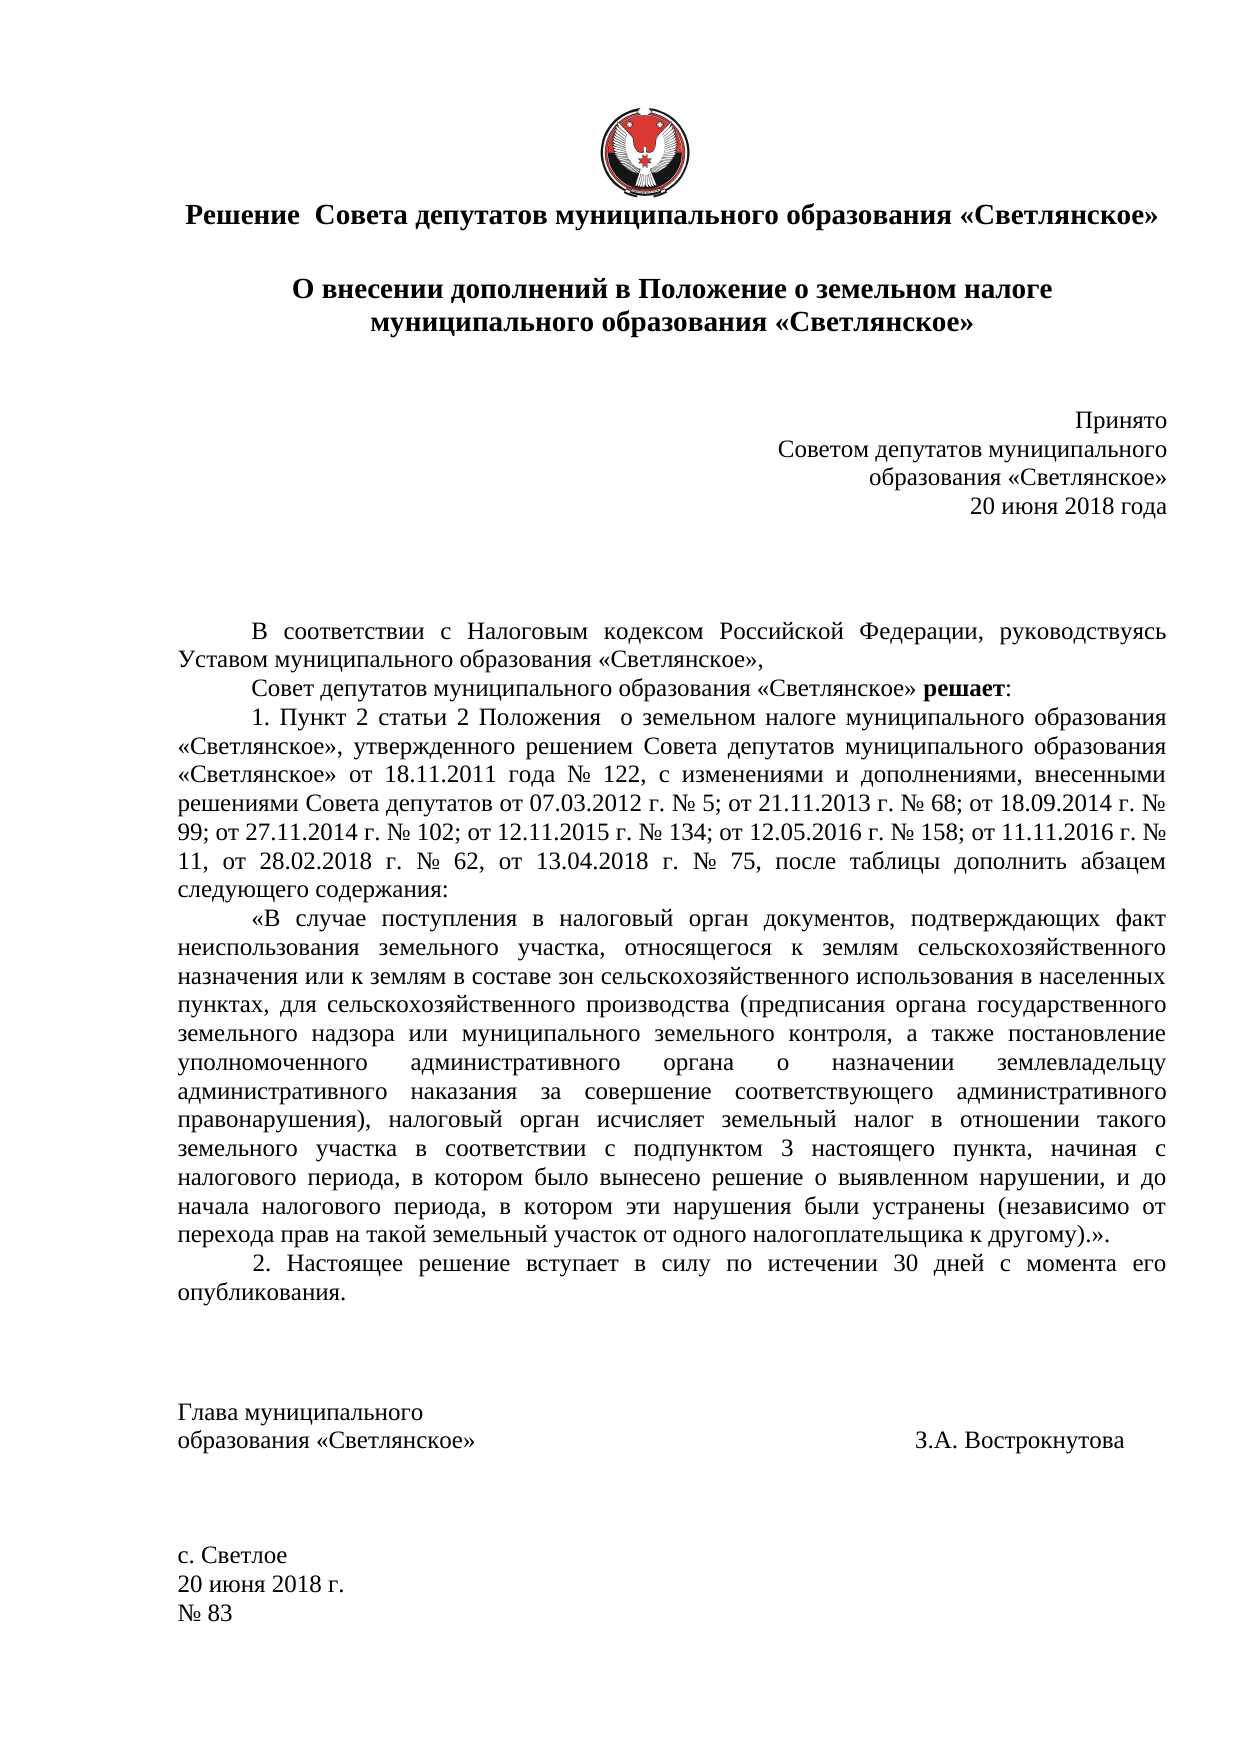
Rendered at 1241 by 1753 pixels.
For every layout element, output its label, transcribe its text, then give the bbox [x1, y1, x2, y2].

text Советом депутатов муниципального [177, 434, 1167, 462]
text 2. Настоящее решение вступает в силу по истечении 30 дней с момента его опубликования. [177, 1248, 1168, 1306]
text О внесении дополнений в Положение о земельном налоге [177, 271, 1167, 304]
text № 83 [177, 1598, 1167, 1627]
text 20 июня 2018 года [177, 491, 1167, 520]
text муниципального образования «Светлянское» [177, 304, 1167, 338]
text Решение Совета депутатов муниципального образования «Cветлянское» [177, 197, 1167, 231]
text Совет депутатов муниципального образования «Светлянское» решает: [177, 673, 1167, 702]
text с. Светлое [177, 1541, 1167, 1569]
text 20 июня 2018 г. [177, 1569, 1167, 1598]
text образования «Светлянское» З.А. Вострокнутова [177, 1426, 1167, 1454]
text Принято [177, 405, 1167, 434]
text образования «Светлянское» [177, 462, 1167, 491]
text «В случае поступления в налоговый орган документов, подтверждающих факт неиспользования земельного участка, относящегося к землям сельскохозяйственного назначения или к землям в составе зон сельскохозяйственного использования в населенных пунктах, для сельскохозяйственного производства (предписания органа государственного земельного надзора или муниципального земельного контроля, а также постановление уполномоченного административного органа о назначении землевладельцу административного наказания за совершение соответствующего административного правонарушения), налоговый орган исчисляет земельный налог в отношении такого земельного участка в соответствии с подпунктом 3 настоящего пункта, начиная с налогового периода, в котором было вынесено решение о выявленном нарушении, и до начала налогового периода, в котором эти нарушения были устранены (независимо от перехода прав на такой земельный участок от одного налогоплательщика к другому).». [177, 903, 1167, 1248]
text 1. Пункт 2 статьи 2 Положения о земельном налоге муниципального образования «Светлянское», утвержденного решением Совета депутатов муниципального образования «Светлянское» от 18.11.2011 года № 122, с изменениями и дополнениями, внесенными решениями Совета депутатов от 07.03.2012 г. № 5; от 21.11.2013 г. № 68; от 18.09.2014 г. № 99; от 27.11.2014 г. № 102; от 12.11.2015 г. № 134; от 12.05.2016 г. № 158; от 11.11.2016 г. № 11, от 28.02.2018 г. № 62, от 13.04.2018 г. № 75, после таблицы дополнить абзацем следующего содержания: [177, 702, 1167, 903]
text Глава муниципального [177, 1397, 1167, 1426]
text В соответствии с Налоговым кодексом Российской Федерации, руководствуясь Уставом муниципального образования «Светлянское», [177, 616, 1167, 673]
